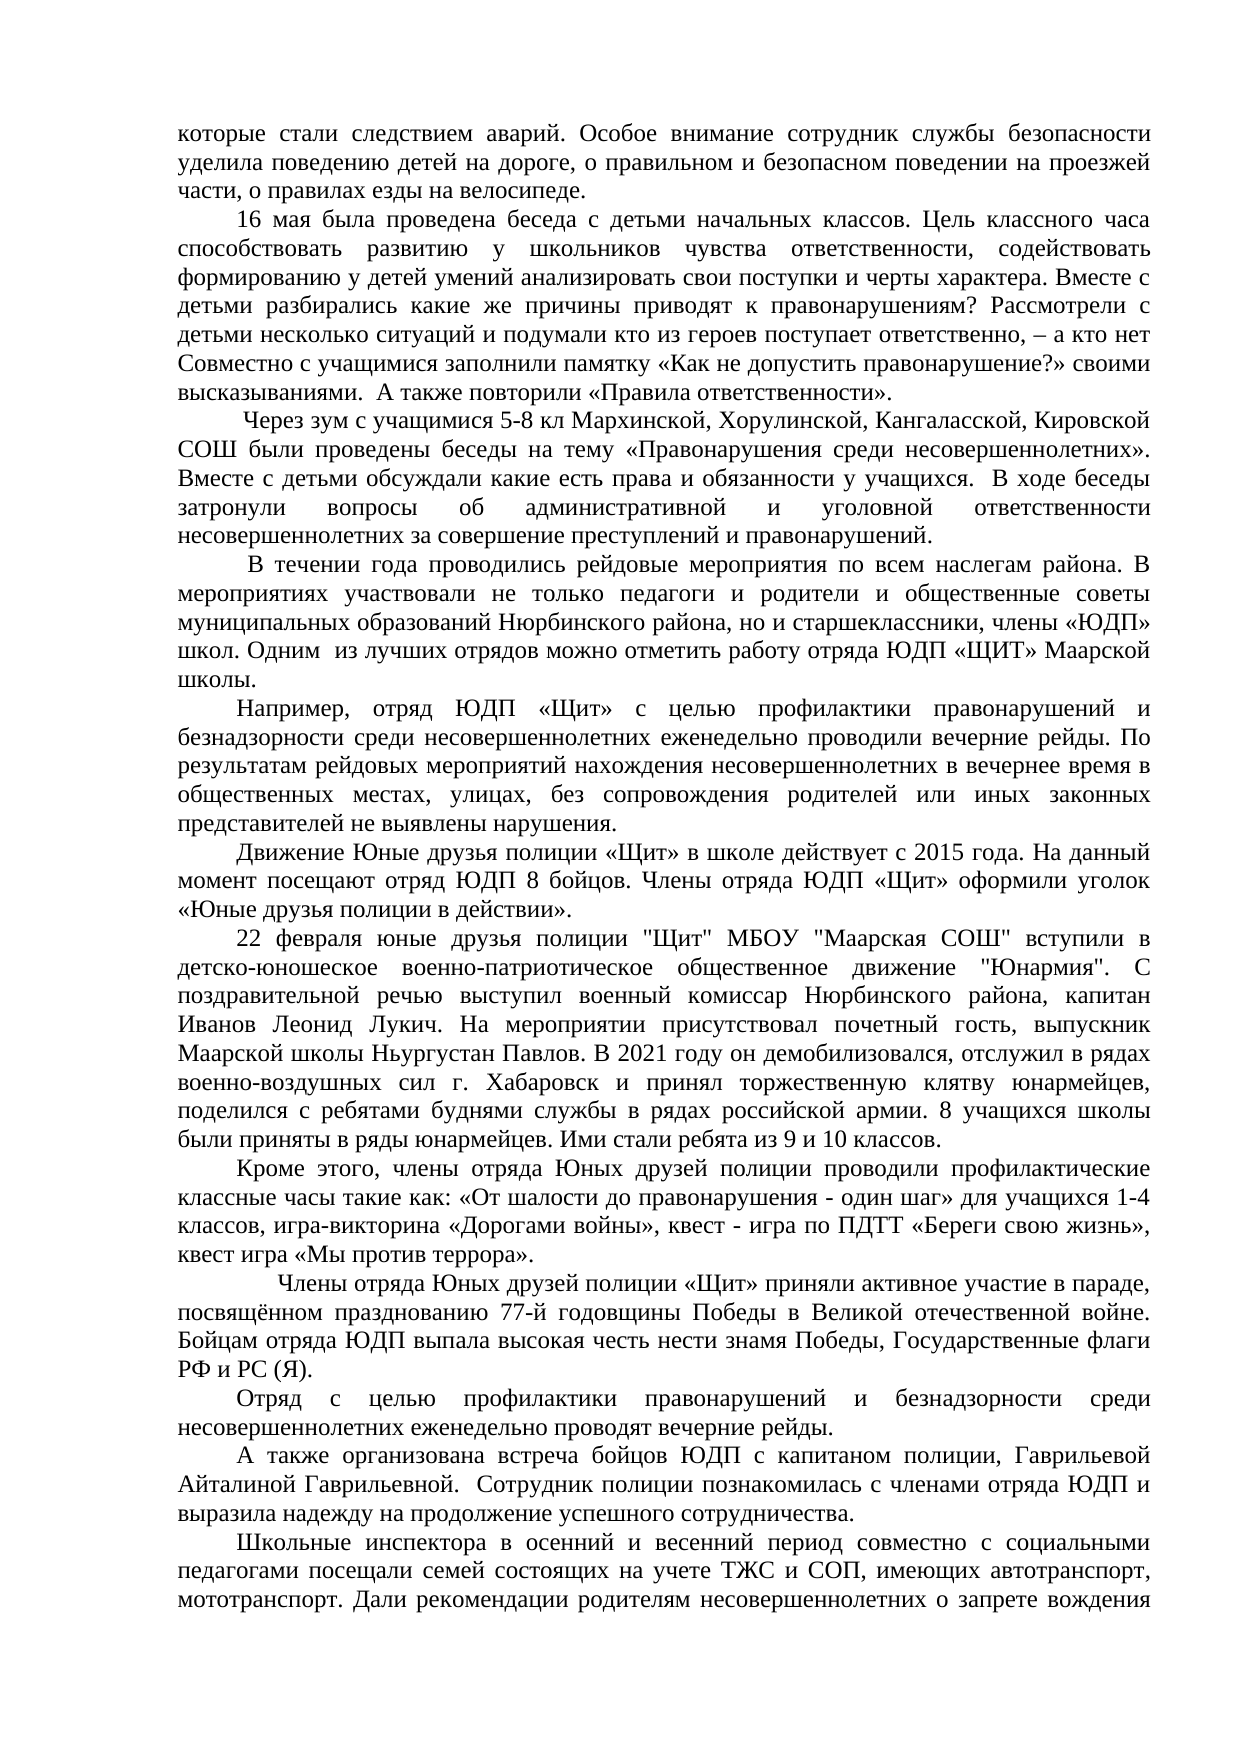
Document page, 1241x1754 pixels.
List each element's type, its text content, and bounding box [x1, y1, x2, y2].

text А также организована встреча бойцов ЮДП с капитаном полиции, Гаврильевой Айталиной Гаврильевной. Сотрудник полиции познакомилась с членами отряда ЮДП и выразила надежду на продолжение успешного сотрудничества. [177, 1441, 1152, 1527]
text В течении года проводились рейдовые мероприятия по всем наслегам района. В мероприятиях участвовали не только педагоги и родители и общественные советы муниципальных образований Нюрбинского района, но и старшеклассники, члены «ЮДП» школ. Одним из лучших отрядов можно отметить работу отряда ЮДП «ЩИТ» Маарской школы. [177, 549, 1152, 693]
text Члены отряда Юных друзей полиции «Щит» приняли активное участие в параде, посвящённом празднованию 77-й годовщины Победы в Великой отечественной войне. Бойцам отряда ЮДП выпала высокая честь нести знамя Победы, Государственные флаги РФ и РС (Я). [177, 1268, 1152, 1383]
text Движение Юные друзья полиции «Щит» в школе действует с 2015 года. На данный момент посещают отряд ЮДП 8 бойцов. Члены отряда ЮДП «Щит» оформили уголок «Юные друзья полиции в действии». [177, 837, 1152, 923]
text Кроме этого, члены отряда Юных друзей полиции проводили профилактические классные часы такие как: «От шалости до правонарушения - один шаг» для учащихся 1-4 классов, игра-викторина «Дорогами войны», квест - игра по ПДТТ «Береги свою жизнь», квест игра «Мы против террора». [177, 1153, 1152, 1268]
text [177, 1527, 1152, 1613]
text Через зум с учащимися 5-8 кл Мархинской, Хорулинской, Кангаласской, Кировской СОШ были проведены беседы на тему «Правонарушения среди несовершеннолетних». Вместе с детьми обсуждали какие есть права и обязанности у учащихся. В ходе беседы затронули вопросы об административной и уголовной ответственности несовершеннолетних за совершение преступлений и правонарушений. [177, 406, 1152, 549]
text Например, отряд ЮДП «Щит» с целью профилактики правонарушений и безнадзорности среди несовершеннолетних еженедельно проводили вечерние рейды. По результатам рейдовых мероприятий нахождения несовершеннолетних в вечернее время в общественных местах, улицах, без сопровождения родителей или иных законных представителей не выявлены нарушения. [177, 693, 1152, 837]
text 16 мая была проведена беседа с детьми начальных классов. Цель классного часа способствовать развитию у школьников чувства ответственности, содействовать формированию у детей умений анализировать свои поступки и черты характера. Вместе с детьми разбирались какие же причины приводят к правонарушениям? Рассмотрели с детьми несколько ситуаций и подумали кто из героев поступает ответственно, – а кто нет Совместно с учащимися заполнили памятку «Как не допустить правонарушение?» своими высказываниями. А также повторили «Правила ответственности». [177, 204, 1152, 406]
text 22 февраля юные друзья полиции "Щит" МБОУ "Маарская СОШ" вступили в детско-юношеское военно-патриотическое общественное движение "Юнармия". С поздравительной речью выступил военный комиссар Нюрбинского района, капитан Иванов Леонид Лукич. На мероприятии присутствовал почетный гость, выпускник Маарской школы Ньургустан Павлов. В 2021 году он демобилизовался, отслужил в рядах военно-воздушных сил г. Хабаровск и принял торжественную клятву юнармейцев, поделился с ребятами буднями службы в рядах российской армии. 8 учащихся школы были приняты в ряды юнармейцев. Ими стали ребята из 9 и 10 классов. [177, 923, 1152, 1153]
text Отряд с целью профилактики правонарушений и безнадзорности среди несовершеннолетних еженедельно проводят вечерние рейды. [177, 1383, 1152, 1441]
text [177, 118, 1152, 204]
